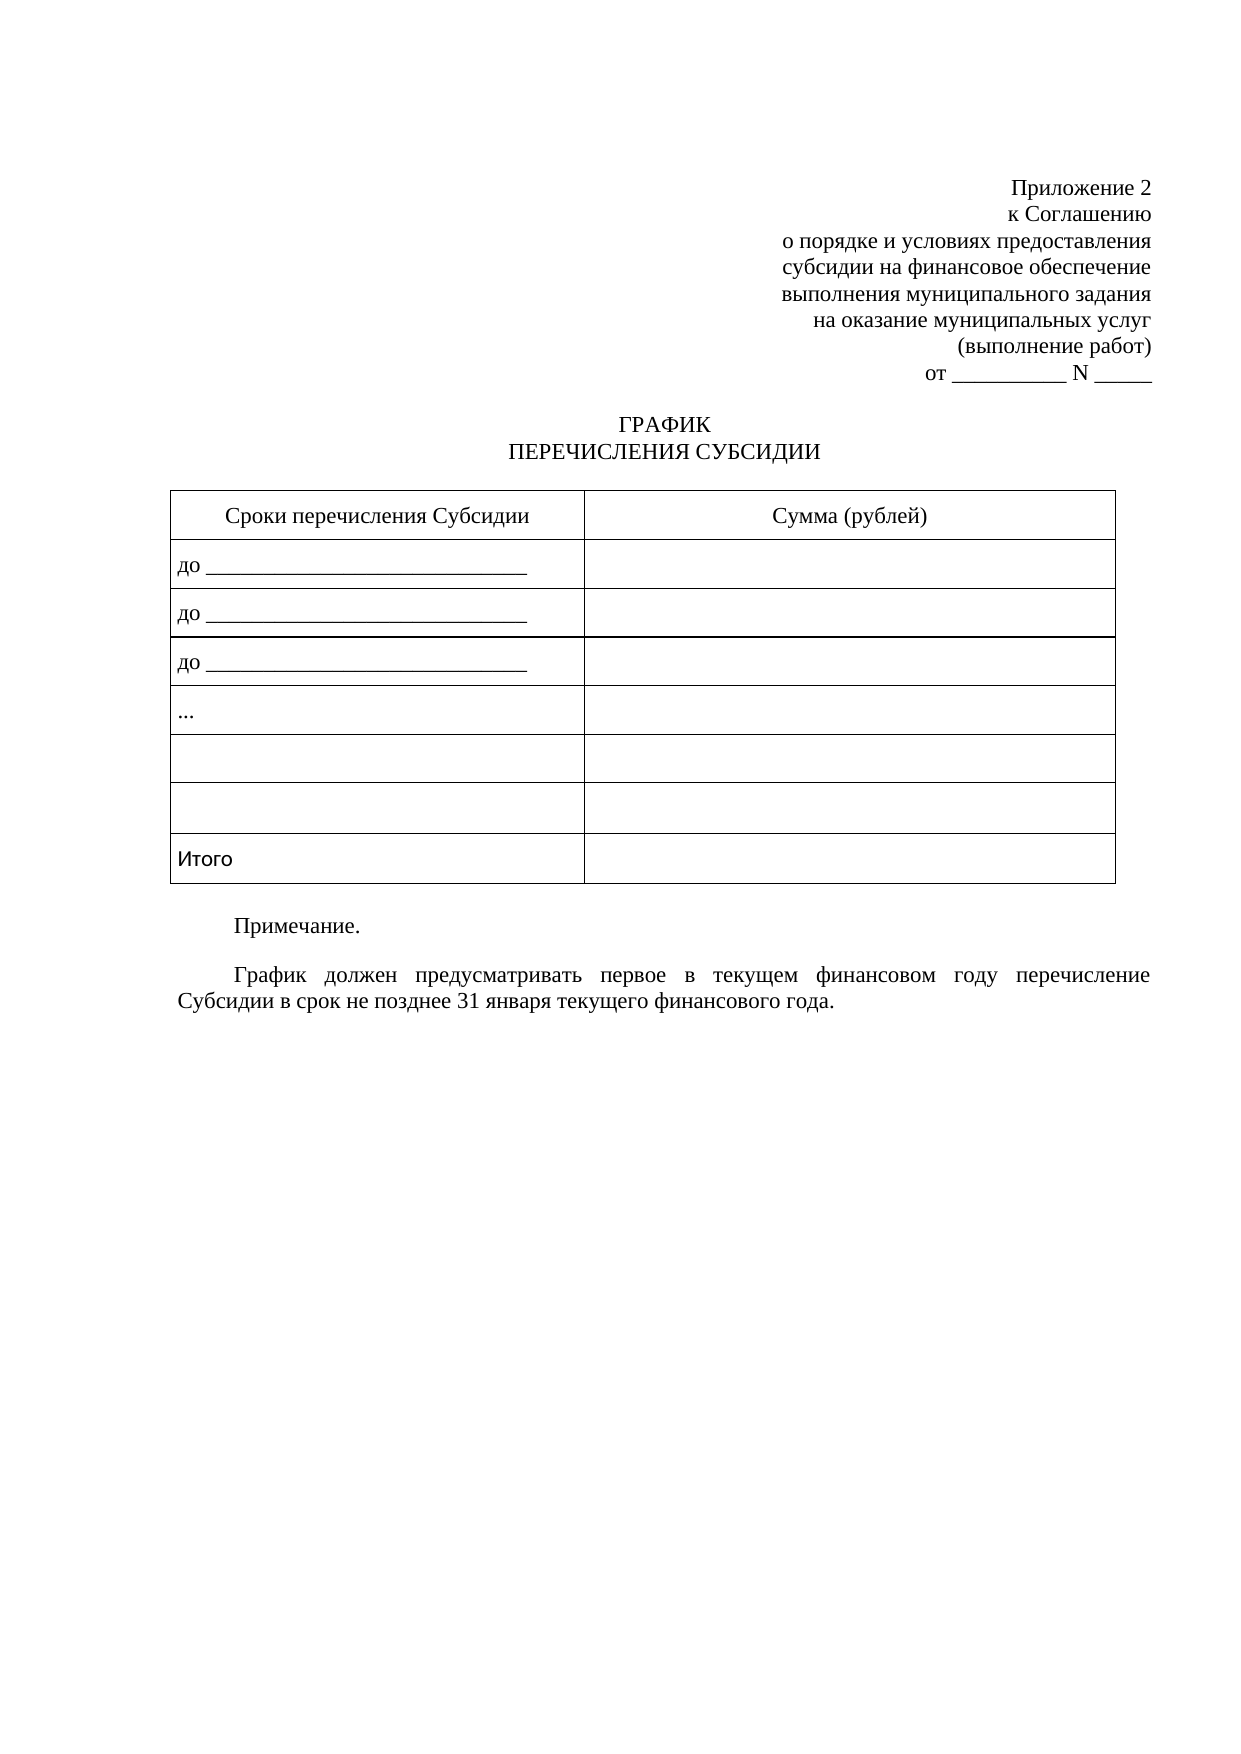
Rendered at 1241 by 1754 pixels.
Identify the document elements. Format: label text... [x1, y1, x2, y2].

table_cell [585, 540, 1115, 588]
table_header Сумма (рублей) [585, 491, 1115, 539]
text График должен предусматривать первое в текущем финансовом году перечисление Субсидии в срок не позднее 31 января текущего финансового года. [177, 961, 1152, 1014]
text на оказание муниципальных услуг [177, 306, 1152, 332]
table_cell Итого [171, 834, 584, 883]
text выполнения муниципального задания [177, 279, 1152, 306]
table_cell ... [171, 686, 584, 734]
table_cell [585, 589, 1115, 636]
text к Соглашению [177, 201, 1152, 227]
text ГРАФИК [177, 411, 1152, 438]
table_header Сроки перечисления Субсидии [171, 491, 584, 539]
table_cell [585, 638, 1115, 685]
text субсидии на финансовое обеспечение [177, 253, 1152, 279]
table_cell [585, 783, 1115, 833]
table_cell до ____________________________ [171, 638, 584, 685]
text ПЕРЕЧИСЛЕНИЯ СУБСИДИИ [177, 438, 1152, 464]
text от __________ N _____ [177, 359, 1152, 385]
table_cell до ____________________________ [171, 540, 584, 588]
text (выполнение работ) [177, 332, 1152, 359]
table_cell [585, 686, 1115, 734]
table_cell [585, 834, 1115, 883]
table_cell [171, 783, 584, 833]
table_cell до ____________________________ [171, 589, 584, 636]
text Примечание. [177, 912, 1152, 938]
text о порядке и условиях предоставления [177, 227, 1152, 253]
table_cell [585, 735, 1115, 782]
table_cell [171, 735, 584, 782]
text Приложение 2 [177, 174, 1152, 201]
